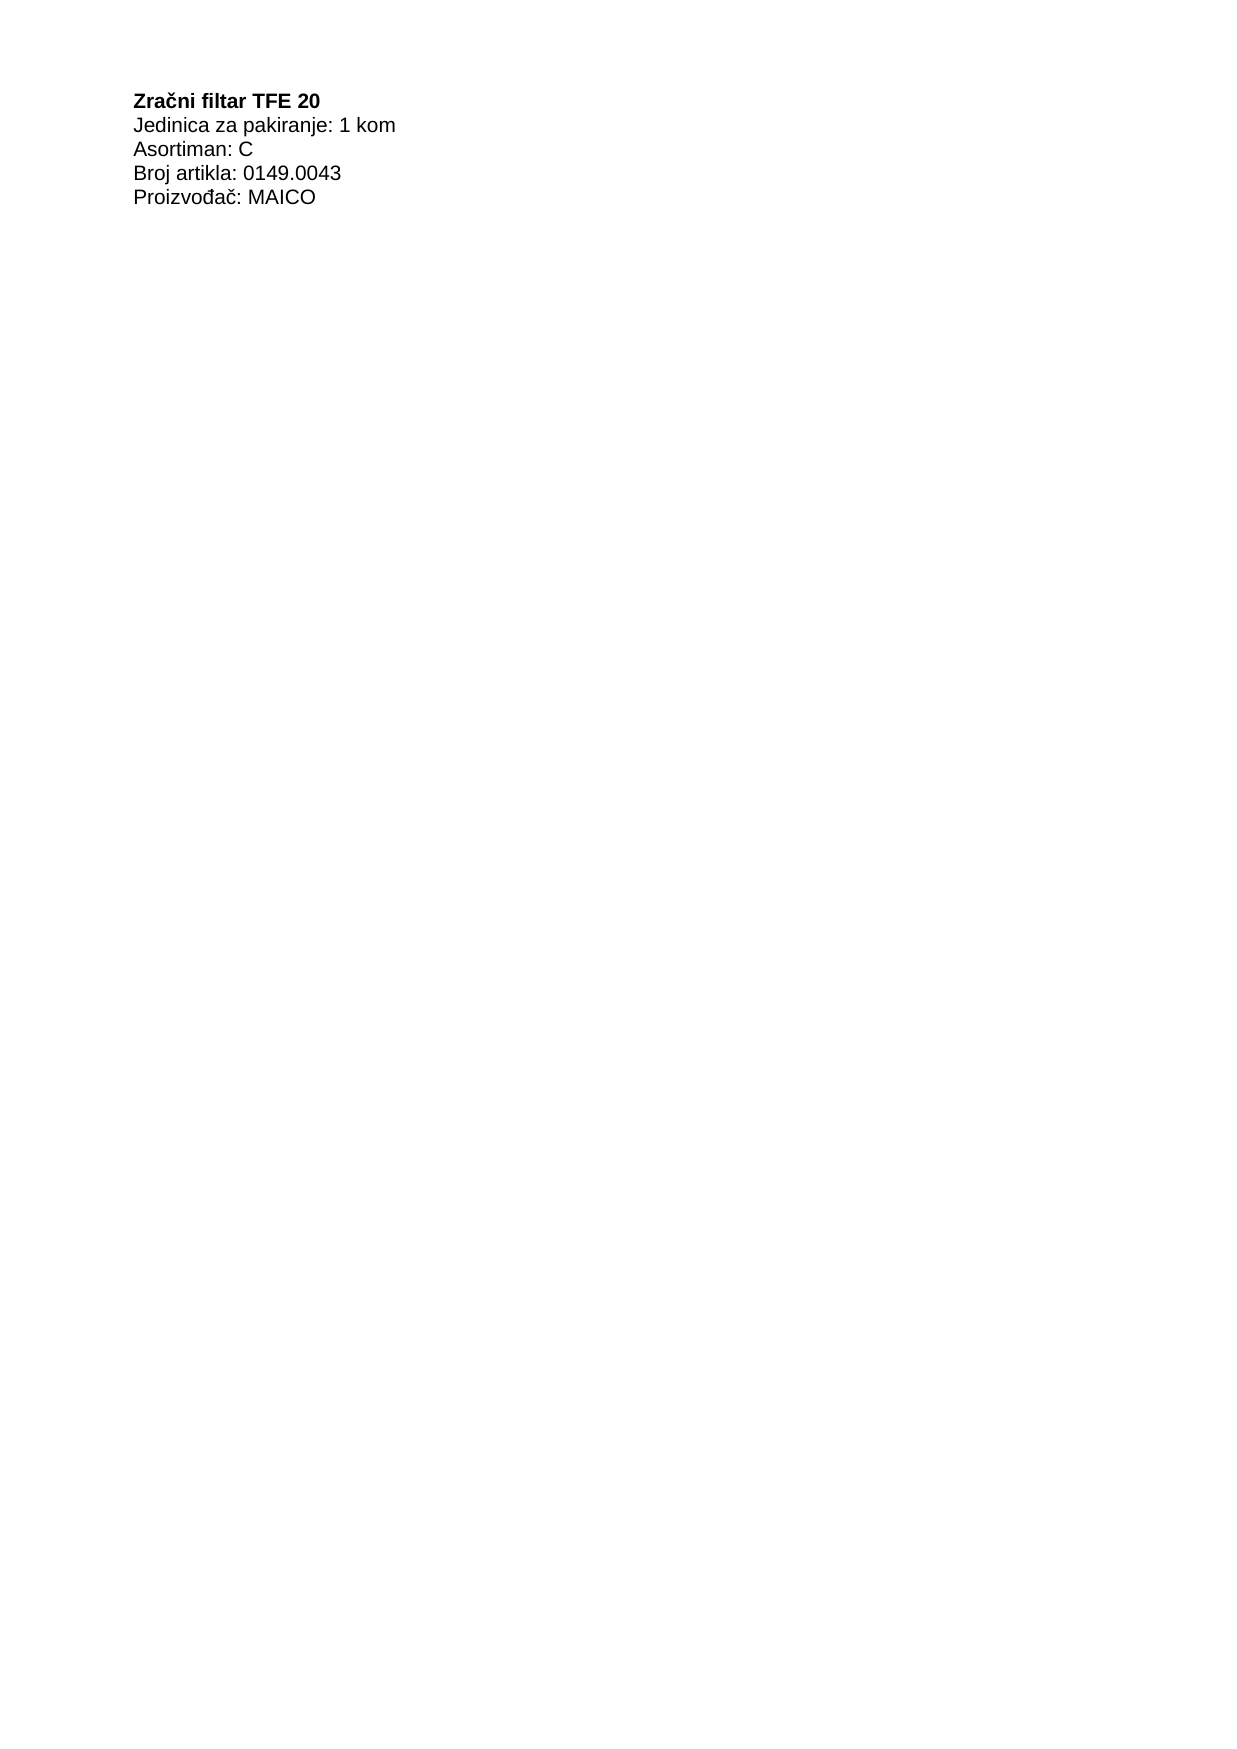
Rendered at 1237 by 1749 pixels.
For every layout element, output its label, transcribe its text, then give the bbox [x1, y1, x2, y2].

text Zračni filtar TFE 20Jedinica za pakiranje: 1 komAsortiman: C Broj artikla: 0149.0043Proizvođač: MAICO [133, 89, 1148, 208]
